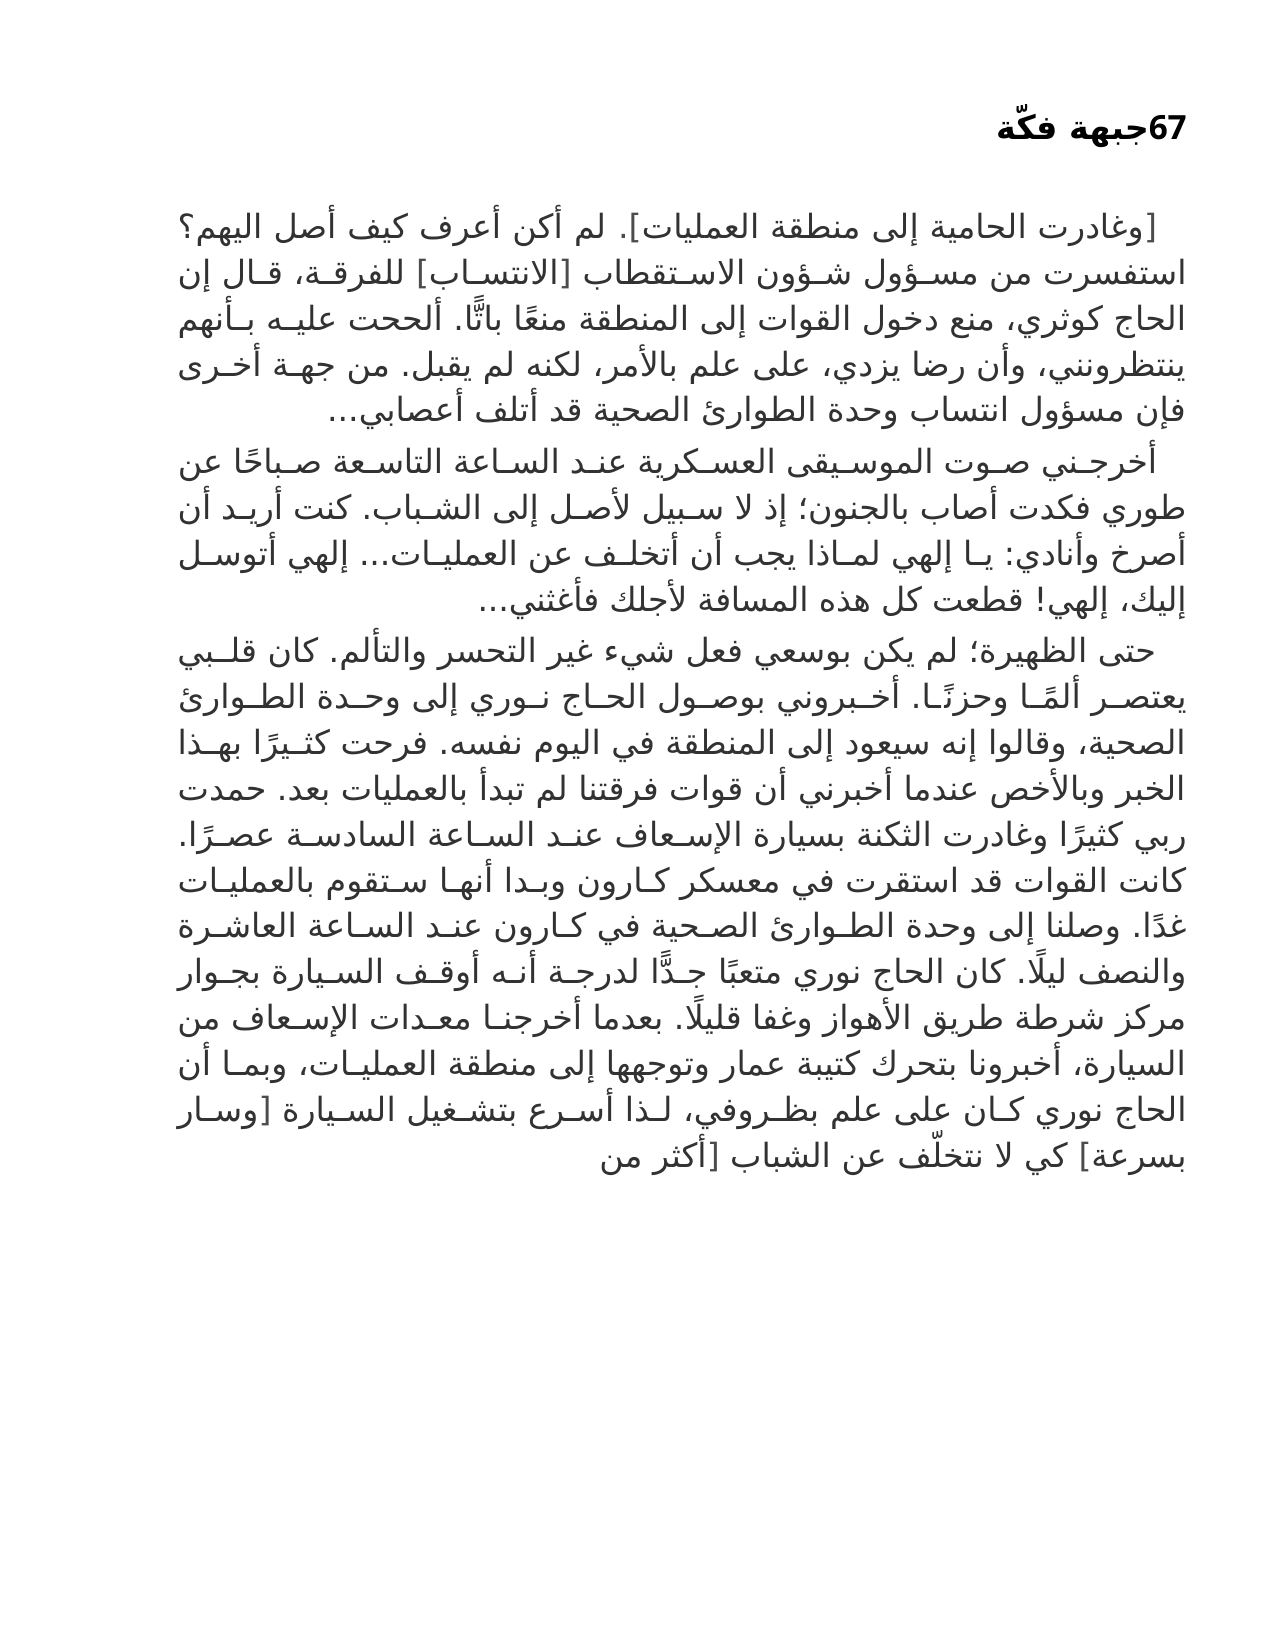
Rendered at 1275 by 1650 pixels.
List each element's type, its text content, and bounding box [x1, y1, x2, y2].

text حتى الظهيرة؛ لم يكن بوسعي فعل شيء غير التحسر والتألم. كان قلبي يعتصر ألمًا وحزنًا. أخبروني بوصول الحاج نوري إلى وحدة الطوارئ الصحية، وقالوا إنه سيعود إلى المنطقة في اليوم نفسه. فرحت كثيرًا بهذا الخبر وبالأخص عندما أخبرني أن قوات فرقتنا لم تبدأ بالعمليات بعد. حمدت ربي كثيرًا وغادرت الثكنة بسيارة الإسعاف عند الساعة السادسة عصرًا. كانت القوات قد استقرت في معسكر كارون وبدا أنها ستقوم بالعمليات غدًا. وصلنا إلى وحدة الطوارئ الصحية في كارون عند الساعة العاشرة والنصف ليلًا. كان الحاج نوري متعبًا جدًّا لدرجة أنه أوقف السيارة بجوار مركز شرطة طريق الأهواز وغفا قليلًا. بعدما أخرجنا معدات الإسعاف من السيارة، أخبرونا بتحرك كتيبة عمار وتوجهها إلى منطقة العمليات، وبما أن الحاج نوري كان على علم بظروفي، لذا أسرع بتشغيل السيارة [وسار بسرعة] كي لا نتخلّف عن الشباب [أكثر من [177, 625, 1186, 1175]
text أخرجني صوت الموسيقى العسكرية عند الساعة التاسعة صباحًا عن طوري فكدت أصاب بالجنون؛ إذ لا سبيل لأصل إلى الشباب. كنت أريد أن أصرخ وأنادي: يا إلهي لماذا يجب أن أتخلف عن العمليات... إلهي أتوسل إليك، إلهي! قطعت كل هذه المسافة لأجلك فأغثني... [177, 436, 1186, 619]
text [وغادرت الحامية إلى منطقة العمليات]. لم أكن أعرف كيف أصل اليهم؟ استفسرت من مسؤول شؤون الاستقطاب [الانتساب] للفرقة، قال إن الحاج كوثري، منع دخول القوات إلى المنطقة منعًا باتًّا. ألححت عليه بأنهم ينتظرونني، وأن رضا يزدي، على علم بالأمر، لكنه لم يقبل. من جهة أخرى فإن مسؤول انتساب وحدة الطوارئ الصحية قد أتلف أعصابي... [177, 201, 1186, 430]
